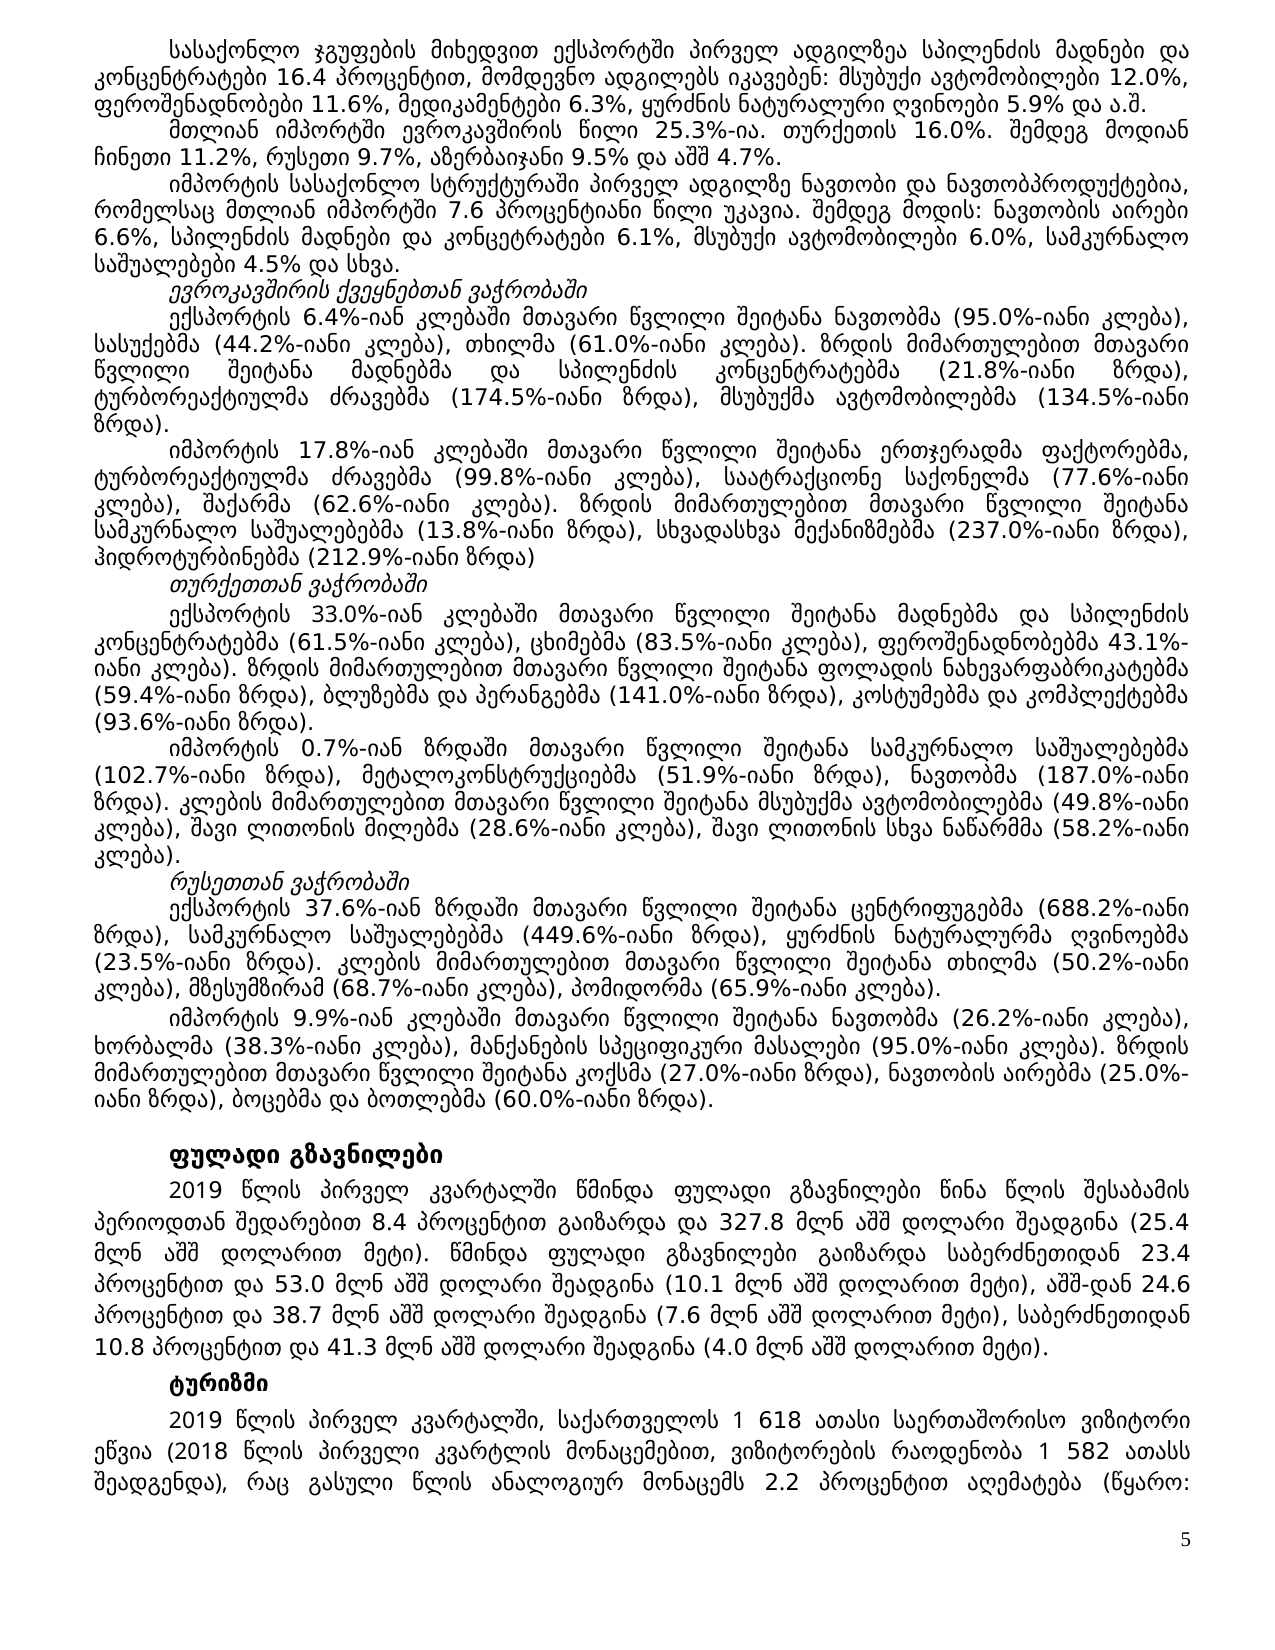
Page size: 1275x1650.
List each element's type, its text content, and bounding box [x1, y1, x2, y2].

text იმპორტის 9.9%-იან კლებაში მთავარი წვლილი შეიტანა ნავთობმა (26.2%-იანი კლება), ხორბალმა (38.3%-იანი კლება), მანქანების სპეციფიკური მასალები (95.0%-იანი კლება). ზრდის მიმართულებით მთავარი წვლილი შეიტანა კოქსმა (27.0%-იანი ზრდა), ნავთობის აირებმა (25.0%-იანი ზრდა), ბოცებმა და ბოთლებმა (60.0%-იანი ზრდა). [94, 1002, 1191, 1113]
text ექსპორტის 33.0%-იან კლებაში მთავარი წვლილი შეიტანა მადნებმა და სპილენძის კონცენტრატებმა (61.5%-იანი კლება), ცხიმებმა (83.5%-იანი კლება), ფეროშენადნობებმა 43.1%-იანი კლება). ზრდის მიმართულებით მთავარი წვლილი შეიტანა ფოლადის ნახევარფაბრიკატებმა (59.4%-იანი ზრდა), ბლუზებმა და პერანგებმა (141.0%-იანი ზრდა), კოსტუმებმა და კომპლექტებმა (93.6%-იანი ზრდა). [94, 597, 1191, 735]
text ტურიზმი [94, 1367, 1191, 1398]
text ფულადი გზავნილები [94, 1140, 1191, 1169]
text სასაქონლო ჯგუფების მიხედვით ექსპორტში პირველ ადგილზეა სპილენძის მადნები და კონცენტრატები 16.4 პროცენტით, მომდევნო ადგილებს იკავებენ: მსუბუქი ავტომობილები 12.0%, ფეროშენადნობები 11.6%, მედიკამენტები 6.3%, ყურძნის ნატურალური ღვინოები 5.9% და ა.შ. [94, 37, 1191, 117]
text 2019 წლის პირველ კვარტალში წმინდა ფულადი გზავნილები წინა წლის შესაბამის პერიოდთან შედარებით 8.4 პროცენტით გაიზარდა და 327.8 მლნ აშშ დოლარი შეადგინა (25.4 მლნ აშშ დოლარით მეტი). წმინდა ფულადი გზავნილები გაიზარდა საბერძნეთიდან 23.4 პროცენტით და 53.0 მლნ აშშ დოლარი შეადგინა (10.1 მლნ აშშ დოლარით მეტი), აშშ-დან 24.6 პროცენტით და 38.7 მლნ აშშ დოლარი შეადგინა (7.6 მლნ აშშ დოლარით მეტი), საბერძნეთიდან 10.8 პროცენტით და 41.3 მლნ აშშ დოლარი შეადგინა (4.0 მლნ აშშ დოლარით მეტი). [94, 1174, 1191, 1362]
text ექსპორტის 37.6%-იან ზრდაში მთავარი წვლილი შეიტანა ცენტრიფუგებმა (688.2%-იანი ზრდა), სამკურნალო საშუალებებმა (449.6%-იანი ზრდა), ყურძნის ნატურალურმა ღვინოებმა (23.5%-იანი ზრდა). კლების მიმართულებით მთავარი წვლილი შეიტანა თხილმა (50.2%-იანი კლება), მზესუმზირამ (68.7%-იანი კლება), პომიდორმა (65.9%-იანი კლება). [94, 895, 1191, 1002]
text ექსპორტის 6.4%-იან კლებაში მთავარი წვლილი შეიტანა ნავთობმა (95.0%-იანი კლება), სასუქებმა (44.2%-იანი კლება), თხილმა (61.0%-იანი კლება). ზრდის მიმართულებით მთავარი წვლილი შეიტანა მადნებმა და სპილენძის კონცენტრატებმა (21.8%-იანი ზრდა), ტურბორეაქტიულმა ძრავებმა (174.5%-იანი ზრდა), მსუბუქმა ავტომობილებმა (134.5%-იანი ზრდა). [94, 304, 1191, 437]
text იმპორტის სასაქონლო სტრუქტურაში პირველ ადგილზე ნავთობი და ნავთობპროდუქტებია, რომელსაც მთლიან იმპორტში 7.6 პროცენტიანი წილი უკავია. შემდეგ მოდის: ნავთობის აირები 6.6%, სპილენძის მადნები და კონცეტრატები 6.1%, მსუბუქი ავტომობილები 6.0%, სამკურნალო საშუალებები 4.5% და სხვა. [94, 171, 1191, 277]
text იმპორტის 0.7%-იან ზრდაში მთავარი წვლილი შეიტანა სამკურნალო საშუალებებმა (102.7%-იანი ზრდა), მეტალოკონსტრუქციებმა (51.9%-იანი ზრდა), ნავთობმა (187.0%-იანი ზრდა). კლების მიმართულებით მთავარი წვლილი შეიტანა მსუბუქმა ავტომობილებმა (49.8%-იანი კლება), შავი ლითონის მილებმა (28.6%-იანი კლება), შავი ლითონის სხვა ნაწარმმა (58.2%-იანი კლება). [94, 735, 1191, 869]
text თურქეთთან ვაჭრობაში [94, 571, 1191, 597]
text ევროკავშირის ქვეყნებთან ვაჭრობაში [94, 277, 1191, 304]
text რუსეთთან ვაჭრობაში [94, 869, 1191, 895]
text მთლიან იმპორტში ევროკავშირის წილი 25.3%-ია. თურქეთის 16.0%. შემდეგ მოდიან ჩინეთი 11.2%, რუსეთი 9.7%, აზერბაიჯანი 9.5% და აშშ 4.7%. [94, 117, 1191, 171]
text იმპორტის 17.8%-იან კლებაში მთავარი წვლილი შეიტანა ერთჯერადმა ფაქტორებმა, ტურბორეაქტიულმა ძრავებმა (99.8%-იანი კლება), საატრაქციონე საქონელმა (77.6%-იანი კლება), შაქარმა (62.6%-იანი კლება). ზრდის მიმართულებით მთავარი წვლილი შეიტანა სამკურნალო საშუალებებმა (13.8%-იანი ზრდა), სხვადასხვა მექანიზმებმა (237.0%-იანი ზრდა), ჰიდროტურბინებმა (212.9%-იანი ზრდა) [94, 437, 1191, 571]
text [94, 1403, 1191, 1497]
